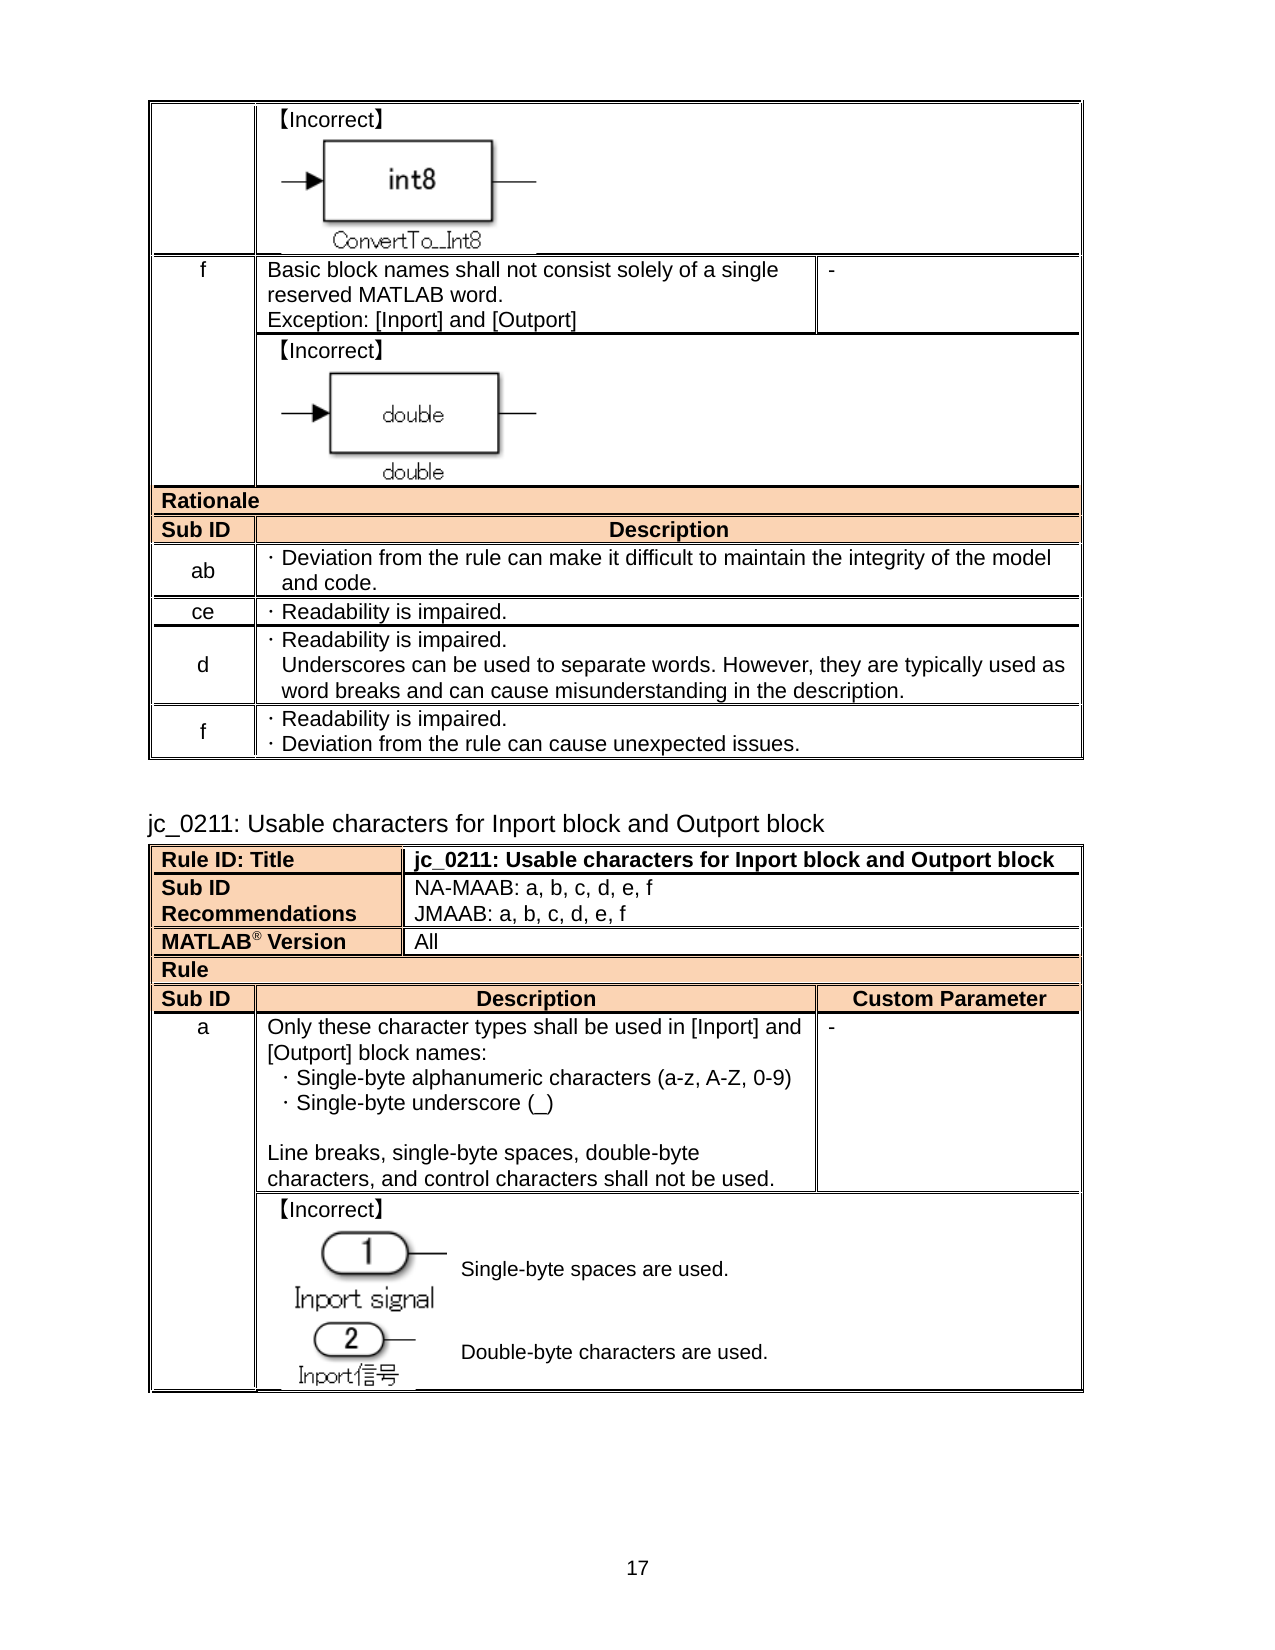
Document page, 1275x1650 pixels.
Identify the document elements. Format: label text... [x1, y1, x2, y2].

table_cell f [152, 253, 254, 485]
table_cell Readability is impaired. Deviation from the rule can cause unexpected issues. [256, 703, 1082, 756]
table_cell 【Incorrect】 [257, 332, 1081, 485]
table_cell d [152, 624, 254, 703]
table_cell ce [152, 595, 254, 624]
table_cell Readability is impaired. Underscores can be used to separate words. However, they are typically used as word breaks and can cause misunderstanding in the description. [257, 624, 1081, 703]
table_cell Basic block names shall not consist solely of a single reserved MATLAB word. Exception: [Inport] and [Outport] [257, 257, 815, 332]
table_header Rule ID: Title [152, 845, 403, 872]
table_cell e [152, 104, 256, 253]
table_cell Deviation from the rule can make it difficult to maintain the integrity of the model and code. [256, 542, 1082, 595]
table_cell f [150, 703, 256, 756]
table_cell - [818, 253, 1081, 332]
table_cell - [818, 1011, 1081, 1191]
table_cell Description [257, 986, 815, 1011]
table_cell 【Incorrect】 [256, 100, 1082, 253]
table_cell Rationale [152, 485, 1081, 513]
table_header jc_0211: Usable characters for Inport block and Outport block [403, 847, 1081, 872]
table_cell ab [150, 542, 256, 595]
table_cell Sub ID [152, 513, 254, 542]
picture [281, 133, 537, 254]
picture [281, 365, 537, 485]
table_cell Rule [152, 954, 1081, 982]
table_cell Custom Parameter [818, 983, 1081, 1011]
subtitle jc_0211: Usable characters for Inport block and Outport block [148, 808, 1127, 837]
table_cell MATLAB® Version [150, 926, 403, 954]
table_cell Only these character types shall be used in [Inport] and [Outport] block names: Single-byte alphanumeric characters (a-z, A-Z, 0-9) Single-byte underscore (_) Line breaks, single-byte spaces, double-byte characters, and control characters shall not be used. [257, 1014, 815, 1191]
picture [281, 1223, 447, 1390]
table_cell Sub ID [152, 983, 254, 1011]
table_cell a [152, 1011, 256, 1389]
table_cell All [403, 926, 1082, 954]
table_cell 【Incorrect】 [256, 1191, 1082, 1389]
table_cell NA-MAAB: a, b, c, d, e, f JMAAB: a, b, c, d, e, f [405, 872, 1081, 926]
table_cell Readability is impaired. [257, 595, 1081, 624]
table_cell Description [257, 513, 1081, 542]
table_cell Sub ID Recommendations [152, 872, 401, 926]
